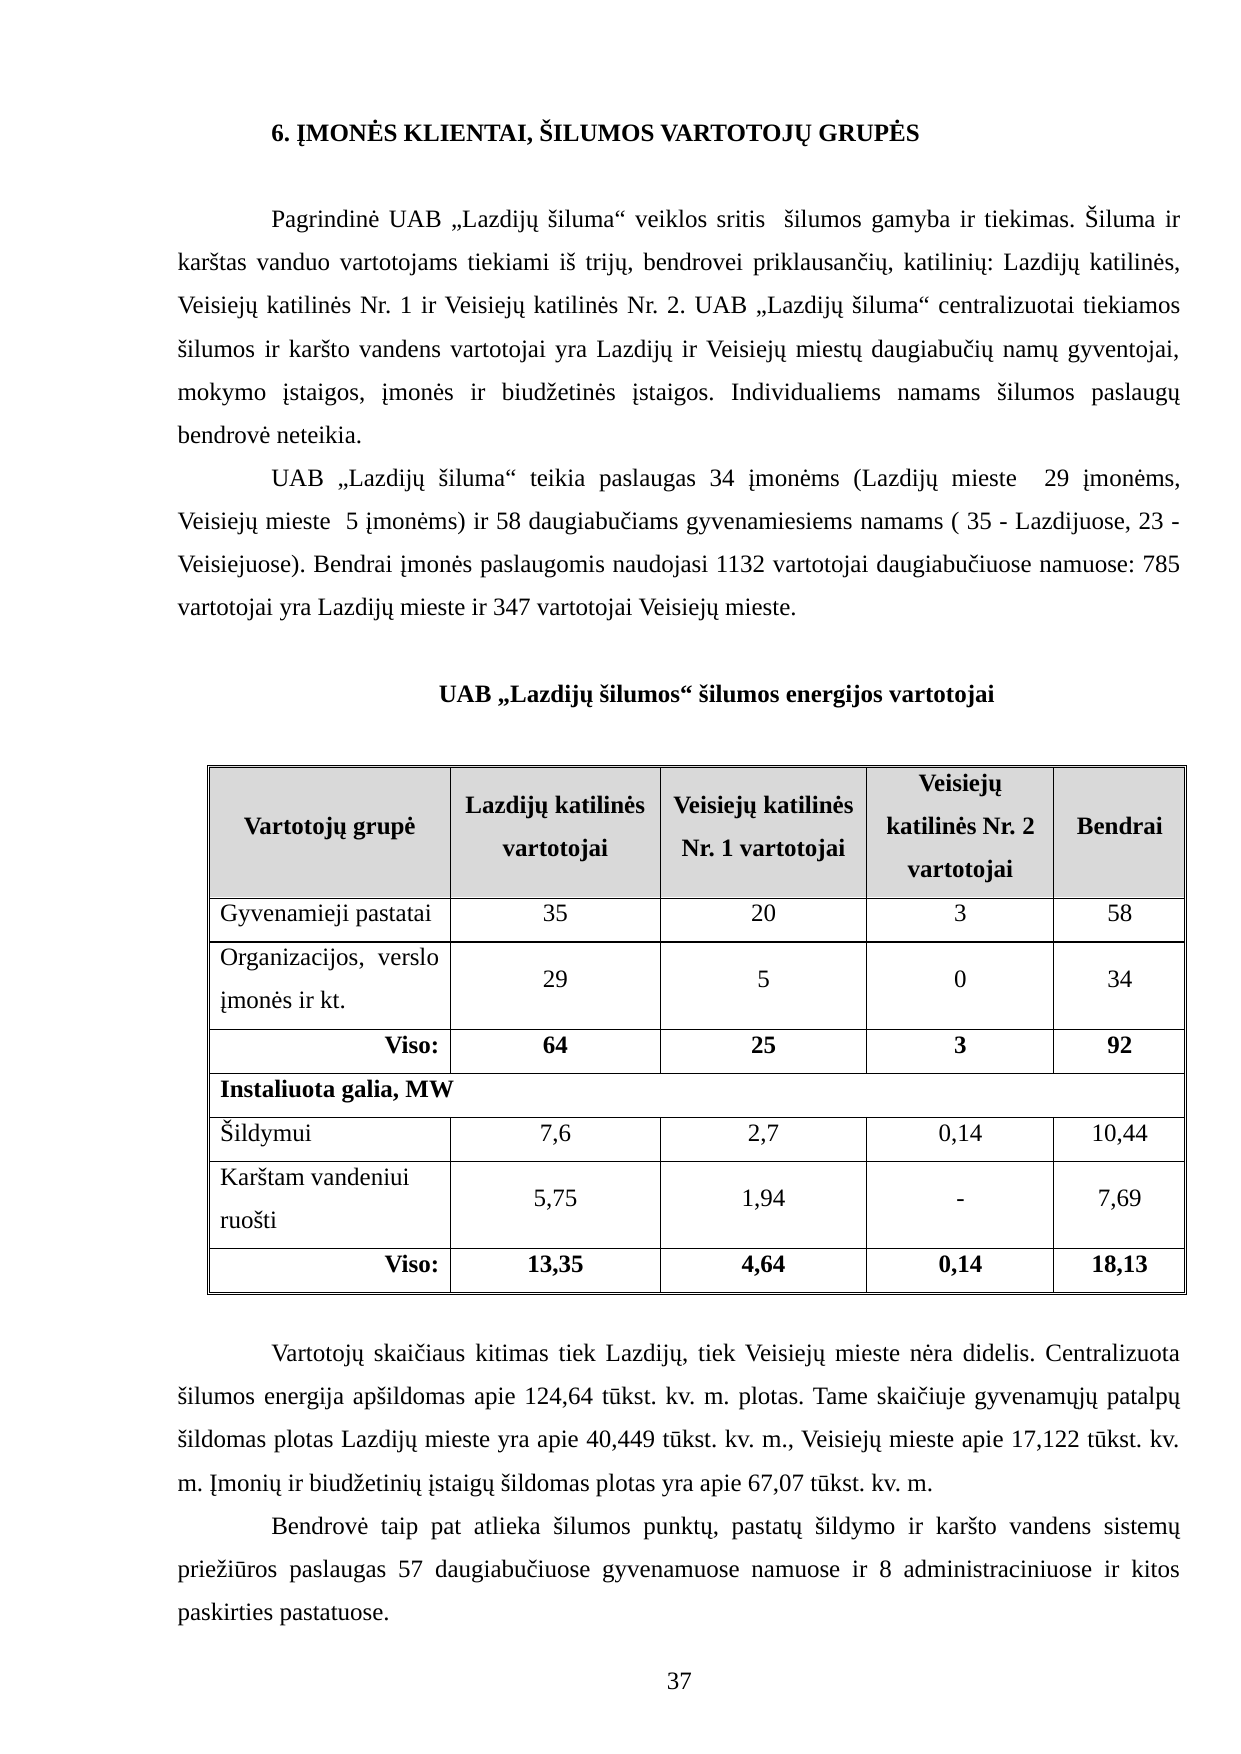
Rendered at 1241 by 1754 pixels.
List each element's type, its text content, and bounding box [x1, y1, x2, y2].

table_cell 7,69 [1054, 1162, 1184, 1248]
table_cell 3 [867, 1030, 1053, 1073]
table_cell 3 [867, 899, 1053, 941]
table_cell 64 [451, 1030, 660, 1073]
table_cell 1,94 [661, 1162, 866, 1248]
table_cell Gyvenamieji pastatai [210, 899, 450, 941]
text Bendrovė taip pat atlieka šilumos punktų, pastatų šildymo ir karšto vandens sistemų priežiūros paslaugas 57 daugiabučiuose gyvenamuose namuose ir 8 administraciniuose ir kitos paskirties pastatuose. [177, 1511, 1181, 1626]
table_cell 0,14 [867, 1118, 1053, 1161]
table_cell Viso: [210, 1249, 450, 1292]
text Šiuo metu Veisiejų mieste gyvena 1 374 gyventojai, tai 6,4%. Lazdijų rajono savivaldybės gyventojų. Centralizuotai šiluma tiekiama 347 butams. Veisiejų mieste iš viso šildoma apie 27 tūkst. m2 bendrojo ploto patalpų. Mieste nėra ir artimiausiu metu nenumatomi stambūs pramoniniai vartotojai, kuriems būtų tiekiama šiluma ar pramoninis garas.6. ĮMONĖS KLIENTAI, ŠILUMOS VARTOTOJŲ GRUPĖS [177, 118, 1181, 147]
table_cell 35 [451, 899, 660, 941]
table_cell 29 [451, 943, 660, 1029]
text Pagrindinė UAB „Lazdijų šiluma“ veiklos sritis šilumos gamyba ir tiekimas. Šiluma ir karštas vanduo vartotojams tiekiami iš trijų, bendrovei priklausančių, katilinių: Lazdijų katilinės, Veisiejų katilinės Nr. 1 ir Veisiejų katilinės Nr. 2. UAB „Lazdijų šiluma“ centralizuotai tiekiamos šilumos ir karšto vandens vartotojai yra Lazdijų ir Veisiejų miestų daugiabučių namų gyventojai, mokymo įstaigos, įmonės ir biudžetinės įstaigos. Individualiems namams šilumos paslaugų bendrovė neteikia. [177, 204, 1181, 449]
table_cell 4,64 [661, 1249, 866, 1292]
table_header Bendrai [1054, 768, 1184, 897]
text UAB „Lazdijų šilumos“ šilumos energijos vartotojai [177, 679, 1181, 707]
table_header Vartotojų grupė [210, 768, 450, 897]
table_cell 5 [661, 943, 866, 1029]
table_cell 2,7 [661, 1118, 866, 1161]
table_header Lazdijų katilinės vartotojai [451, 768, 660, 897]
table_cell 5,75 [451, 1162, 660, 1248]
table_cell - [867, 1162, 1053, 1248]
table_cell 13,35 [451, 1249, 660, 1292]
table_cell Organizacijos, verslo įmonės ir kt. [210, 943, 450, 1029]
table_cell 18,13 [1054, 1249, 1184, 1292]
table_cell 34 [1054, 943, 1184, 1029]
table_cell 0,14 [867, 1249, 1053, 1292]
table_cell 7,6 [451, 1118, 660, 1161]
table_header Veisiejų katilinės Nr. 1 vartotojai [661, 768, 866, 897]
table_cell Karštam vandeniui ruošti [210, 1162, 450, 1248]
table_header Veisiejų katilinės Nr. 2 vartotojai [867, 768, 1053, 897]
text Vartotojų skaičiaus kitimas tiek Lazdijų, tiek Veisiejų mieste nėra didelis. Centralizuota šilumos energija apšildomas apie 124,64 tūkst. kv. m. plotas. Tame skaičiuje gyvenamųjų patalpų šildomas plotas Lazdijų mieste yra apie 40,449 tūkst. kv. m., Veisiejų mieste apie 17,122 tūkst. kv. m. Įmonių ir biudžetinių įstaigų šildomas plotas yra apie 67,07 tūkst. kv. m. [177, 1338, 1181, 1496]
table_cell Viso: [210, 1030, 450, 1073]
table_cell 10,44 [1054, 1118, 1184, 1161]
table_cell 0 [867, 943, 1053, 1029]
text UAB „Lazdijų šiluma“ teikia paslaugas 34 įmonėms (Lazdijų mieste 29 įmonėms, Veisiejų mieste 5 įmonėms) ir 58 daugiabučiams gyvenamiesiems namams ( 35 - Lazdijuose, 23 -Veisiejuose). Bendrai įmonės paslaugomis naudojasi 1132 vartotojai daugiabučiuose namuose: 785 vartotojai yra Lazdijų mieste ir 347 vartotojai Veisiejų mieste. [177, 463, 1181, 621]
table_cell 58 [1054, 899, 1184, 941]
table_cell Instaliuota galia, MW [210, 1074, 1184, 1117]
table_cell 25 [661, 1030, 866, 1073]
table_cell 92 [1054, 1030, 1184, 1073]
table_cell Šildymui [210, 1118, 450, 1161]
table_cell 20 [661, 899, 866, 941]
